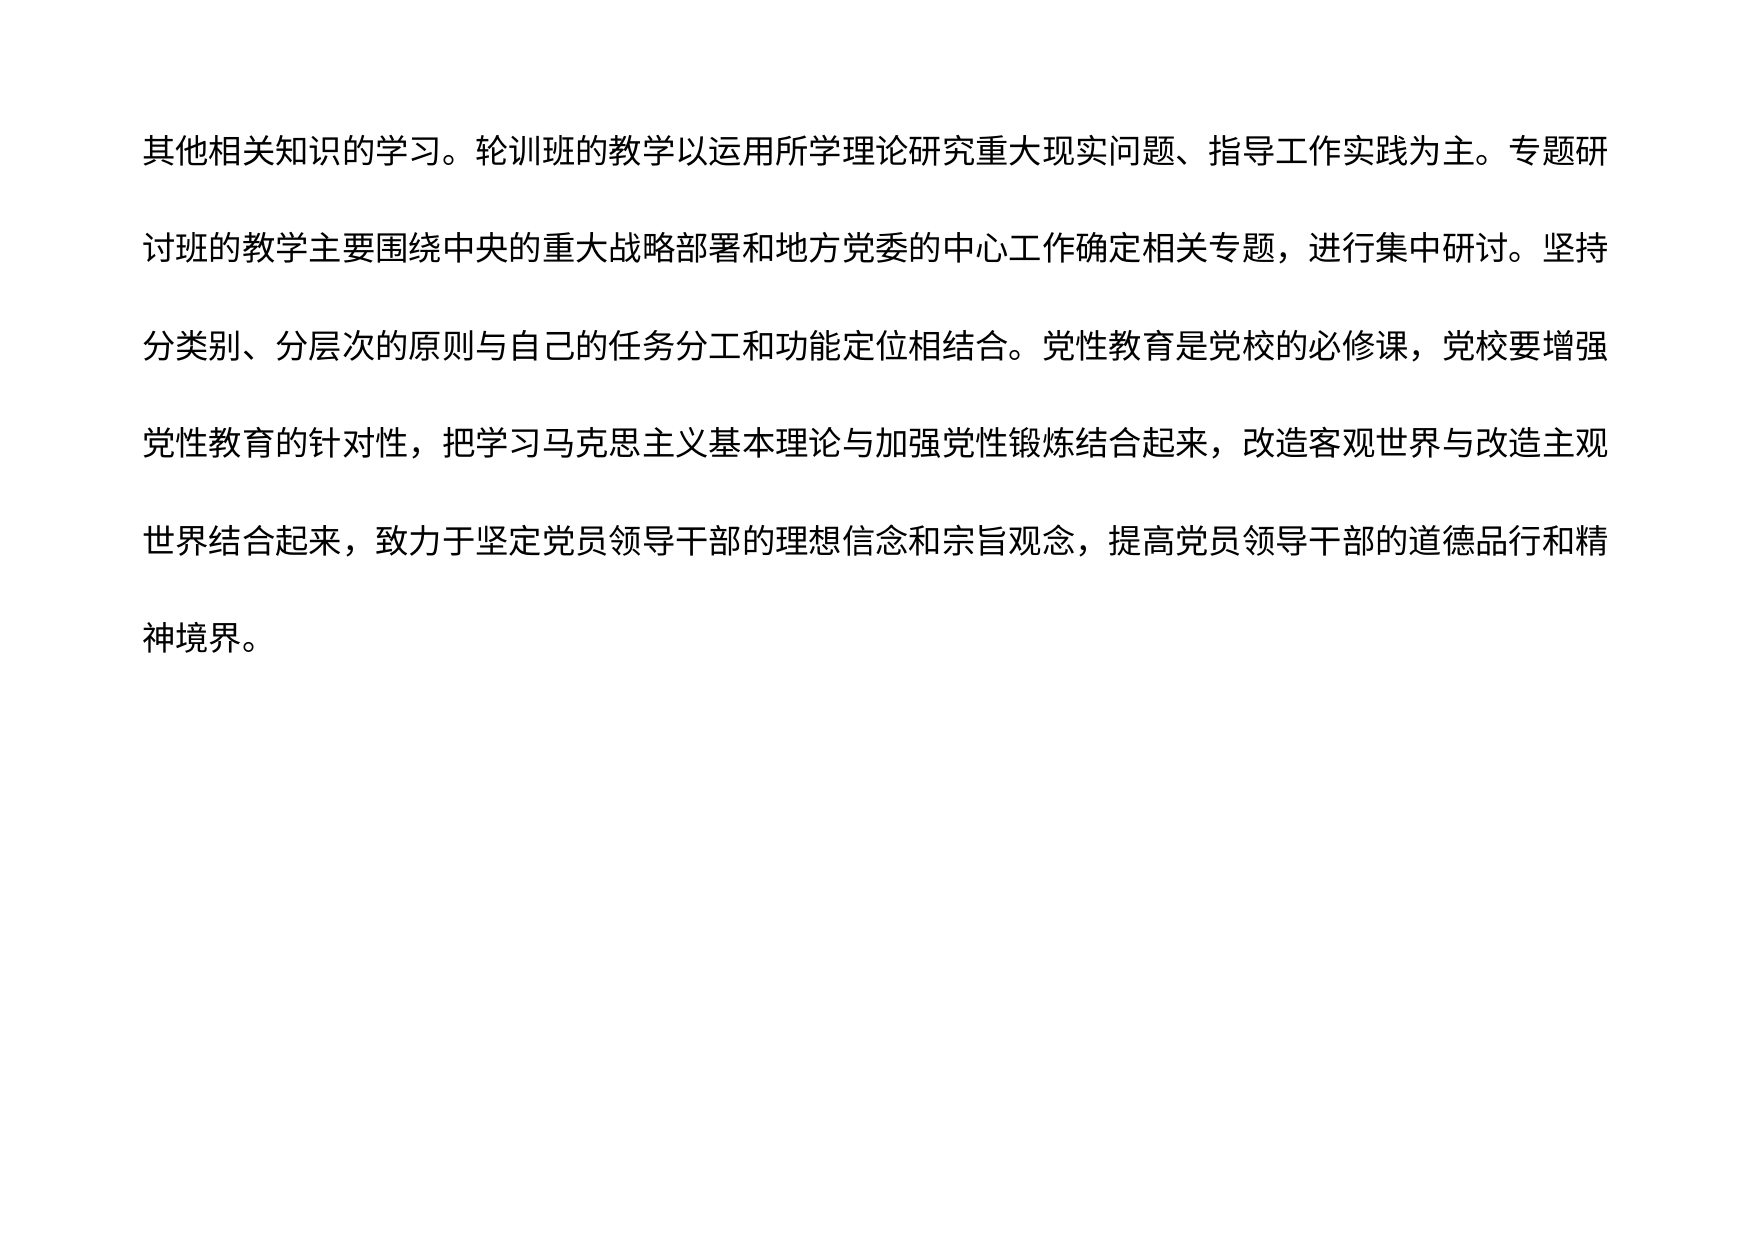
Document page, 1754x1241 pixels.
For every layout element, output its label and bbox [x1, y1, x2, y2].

text [142, 116, 1612, 669]
